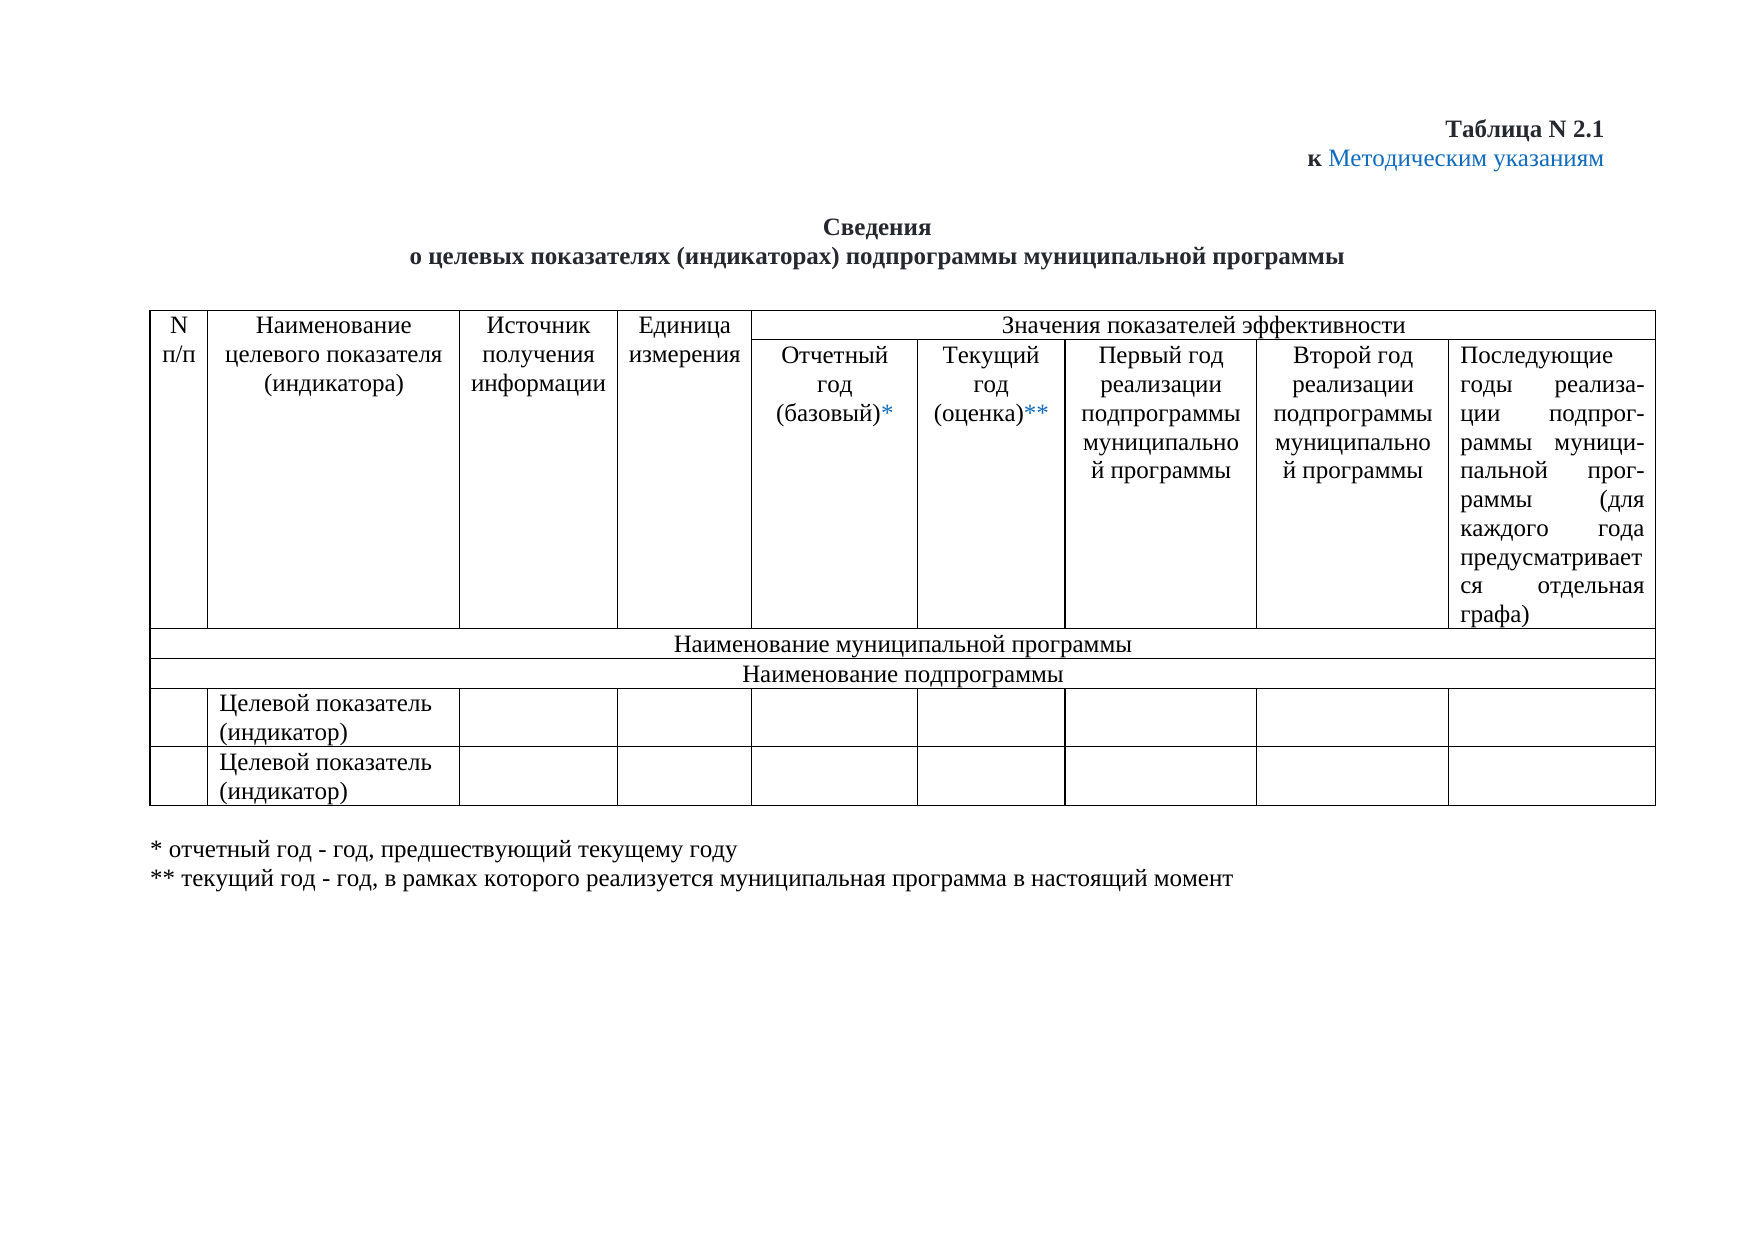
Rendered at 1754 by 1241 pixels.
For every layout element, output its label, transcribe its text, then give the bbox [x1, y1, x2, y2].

table_cell [618, 689, 751, 746]
table_cell [752, 689, 917, 746]
text Сведения о целевых показателях (индикаторах) подпрограммы муниципальной программы [150, 212, 1604, 269]
table_cell [1066, 747, 1256, 804]
table_cell Наименование муниципальной программы [151, 629, 1655, 658]
table_cell Последующие годы реализа-ции подпрог-раммы муници-пальной прог-раммы (для каждого года предусматривается отдельная графа) [1449, 340, 1655, 628]
table_cell Второй год реализации подпрограммы муниципальной программы [1257, 340, 1448, 628]
table_cell [151, 689, 207, 746]
table_header N п/п [151, 311, 207, 628]
table_cell [460, 689, 617, 746]
table_cell [1449, 747, 1655, 804]
table_cell [1066, 689, 1256, 746]
table_cell [918, 689, 1064, 746]
table_cell Первый год реализации подпрограммы муниципальной программы [1066, 340, 1256, 628]
table_cell Отчетный год (базовый)* [752, 340, 917, 628]
table_header Единица измерения [618, 311, 751, 628]
table_cell Текущий год (оценка)** [918, 340, 1064, 628]
table_header Наименование целевого показателя (индикатора) [208, 311, 459, 628]
table_cell [1257, 689, 1448, 746]
table_cell [460, 747, 617, 804]
table_cell Целевой показатель (индикатор) [208, 747, 459, 804]
text ** текущий год - год, в рамках которого реализуется муниципальная программа в настоящий момент [150, 863, 1604, 892]
table_cell Наименование подпрограммы [151, 659, 1655, 687]
table_header Источник получения информации [460, 311, 617, 628]
table_header Значения показателей эффективности [752, 311, 1655, 339]
table_cell [1257, 747, 1448, 804]
table_cell [752, 747, 917, 804]
table_cell [1449, 689, 1655, 746]
text Таблица N 2.1 к Методическим указаниям [150, 114, 1604, 172]
table_cell [918, 747, 1064, 804]
text * отчетный год - год, предшествующий текущему году [150, 834, 1604, 863]
table_cell [151, 747, 207, 804]
table_cell [618, 747, 751, 804]
table_cell Целевой показатель (индикатор) [208, 689, 459, 746]
